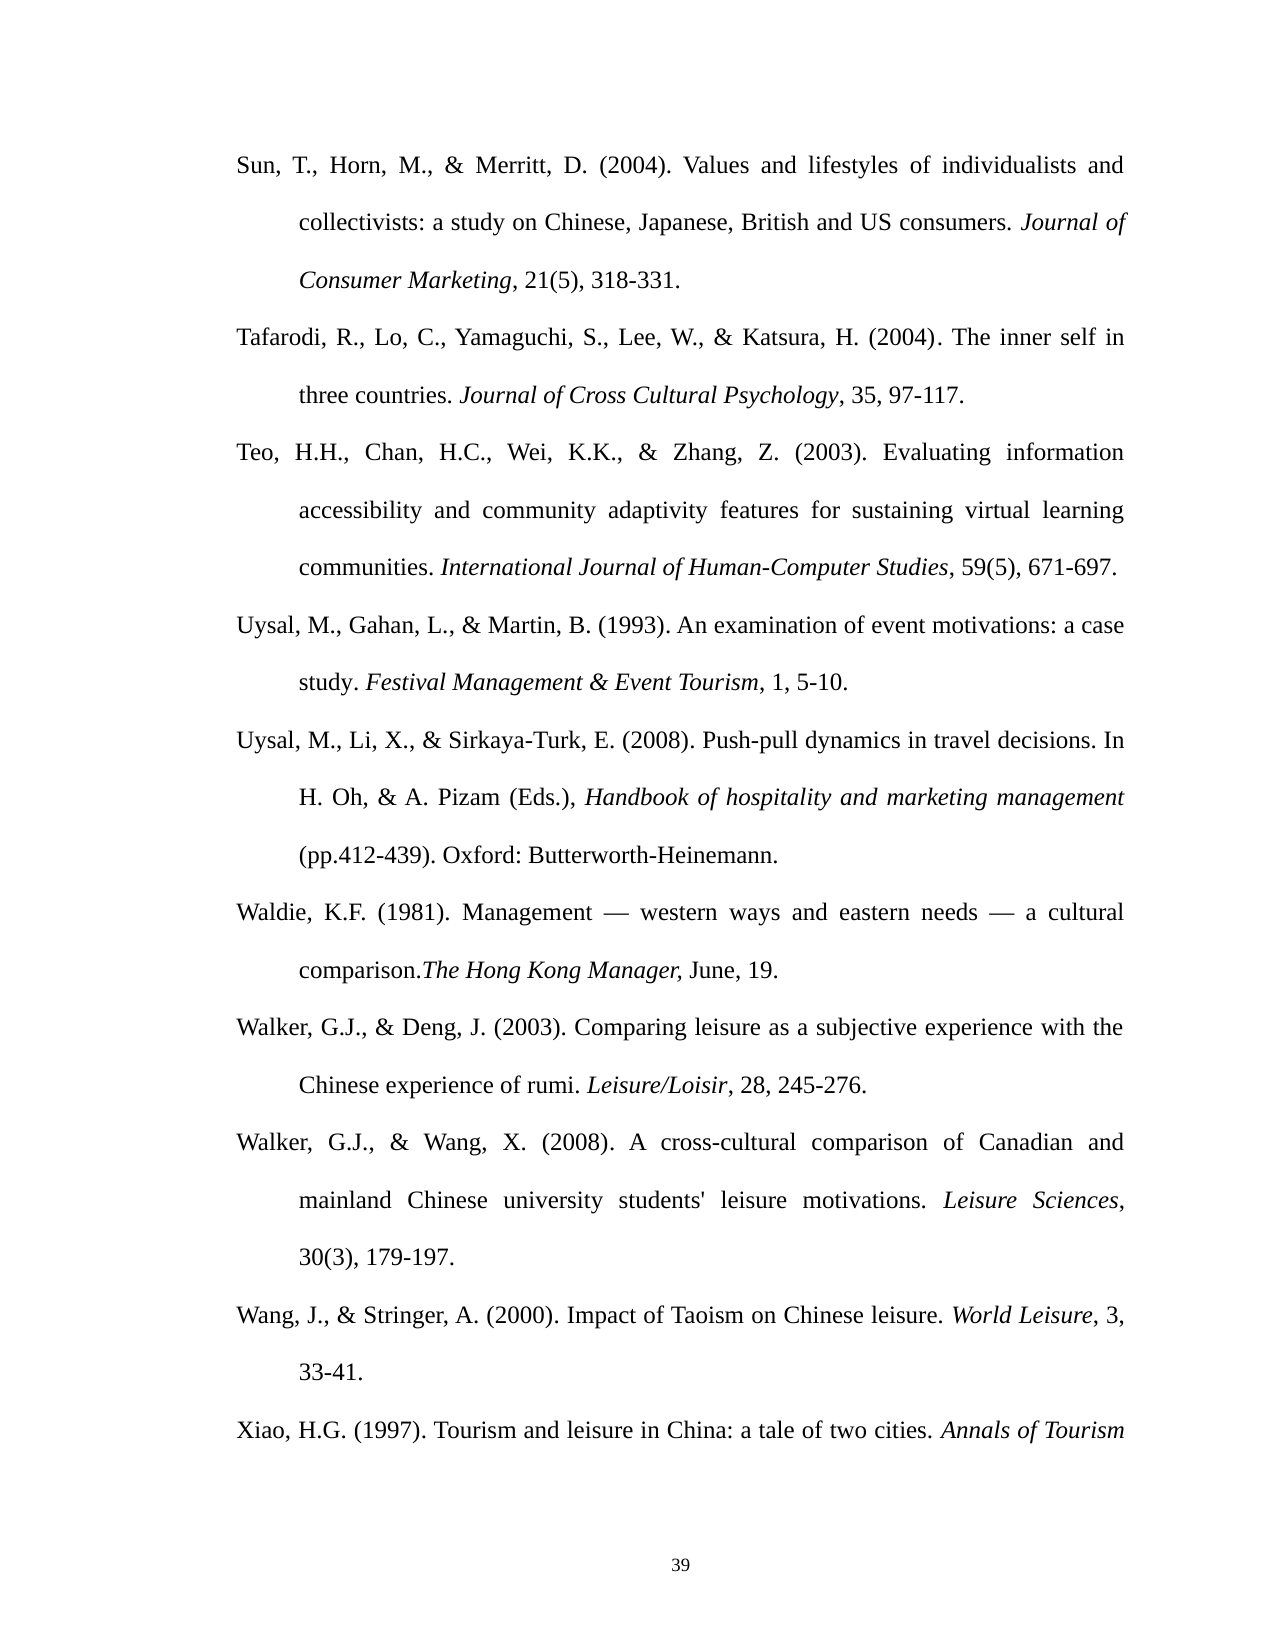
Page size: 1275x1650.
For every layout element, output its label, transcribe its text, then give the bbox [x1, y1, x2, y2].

text Walker, G.J., & Deng, J. (2003). Comparing leisure as a subjective experience with the Chinese experience of rumi. Leisure/Loisir, 28, 245-276. [236, 1012, 1125, 1099]
text Uysal, M., Gahan, L., & Martin, B. (1993). An examination of event motivations: a case study. Festival Management & Event Tourism, 1, 5-10. [236, 610, 1125, 696]
text Waldie, K.F. (1981). Management — western ways and eastern needs — a cultural comparison.The Hong Kong Manager, June, 19. [236, 897, 1125, 984]
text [236, 1415, 1125, 1444]
text Walker, G.J., & Wang, X. (2008). A cross-cultural comparison of Canadian and mainland Chinese university students' leisure motivations. Leisure Sciences, 30(3), 179-197. [236, 1127, 1125, 1271]
text Tafarodi, R., Lo, C., Yamaguchi, S., Lee, W., & Katsura, H. (2004). The inner self in three countries. Journal of Cross Cultural Psychology, 35, 97-117. [236, 322, 1125, 409]
text Uysal, M., Li, X., & Sirkaya-Turk, E. (2008). Push-pull dynamics in travel decisions. In H. Oh, & A. Pizam (Eds.), Handbook of hospitality and marketing management (pp.412-439). Oxford: Butterworth-Heinemann. [236, 725, 1125, 869]
text Wang, J., & Stringer, A. (2000). Impact of Taoism on Chinese leisure. World Leisure, 3, 33-41. [236, 1300, 1125, 1386]
text Teo, H.H., Chan, H.C., Wei, K.K., & Zhang, Z. (2003). Evaluating information accessibility and community adaptivity features for sustaining virtual learning communities. International Journal of Human-Computer Studies, 59(5), 671-697. [236, 437, 1125, 581]
text Sun, T., Horn, M., & Merritt, D. (2004). Values and lifestyles of individualists and collectivists: a study on Chinese, Japanese, British and US consumers. Journal of Consumer Marketing, 21(5), 318-331. [236, 150, 1125, 294]
